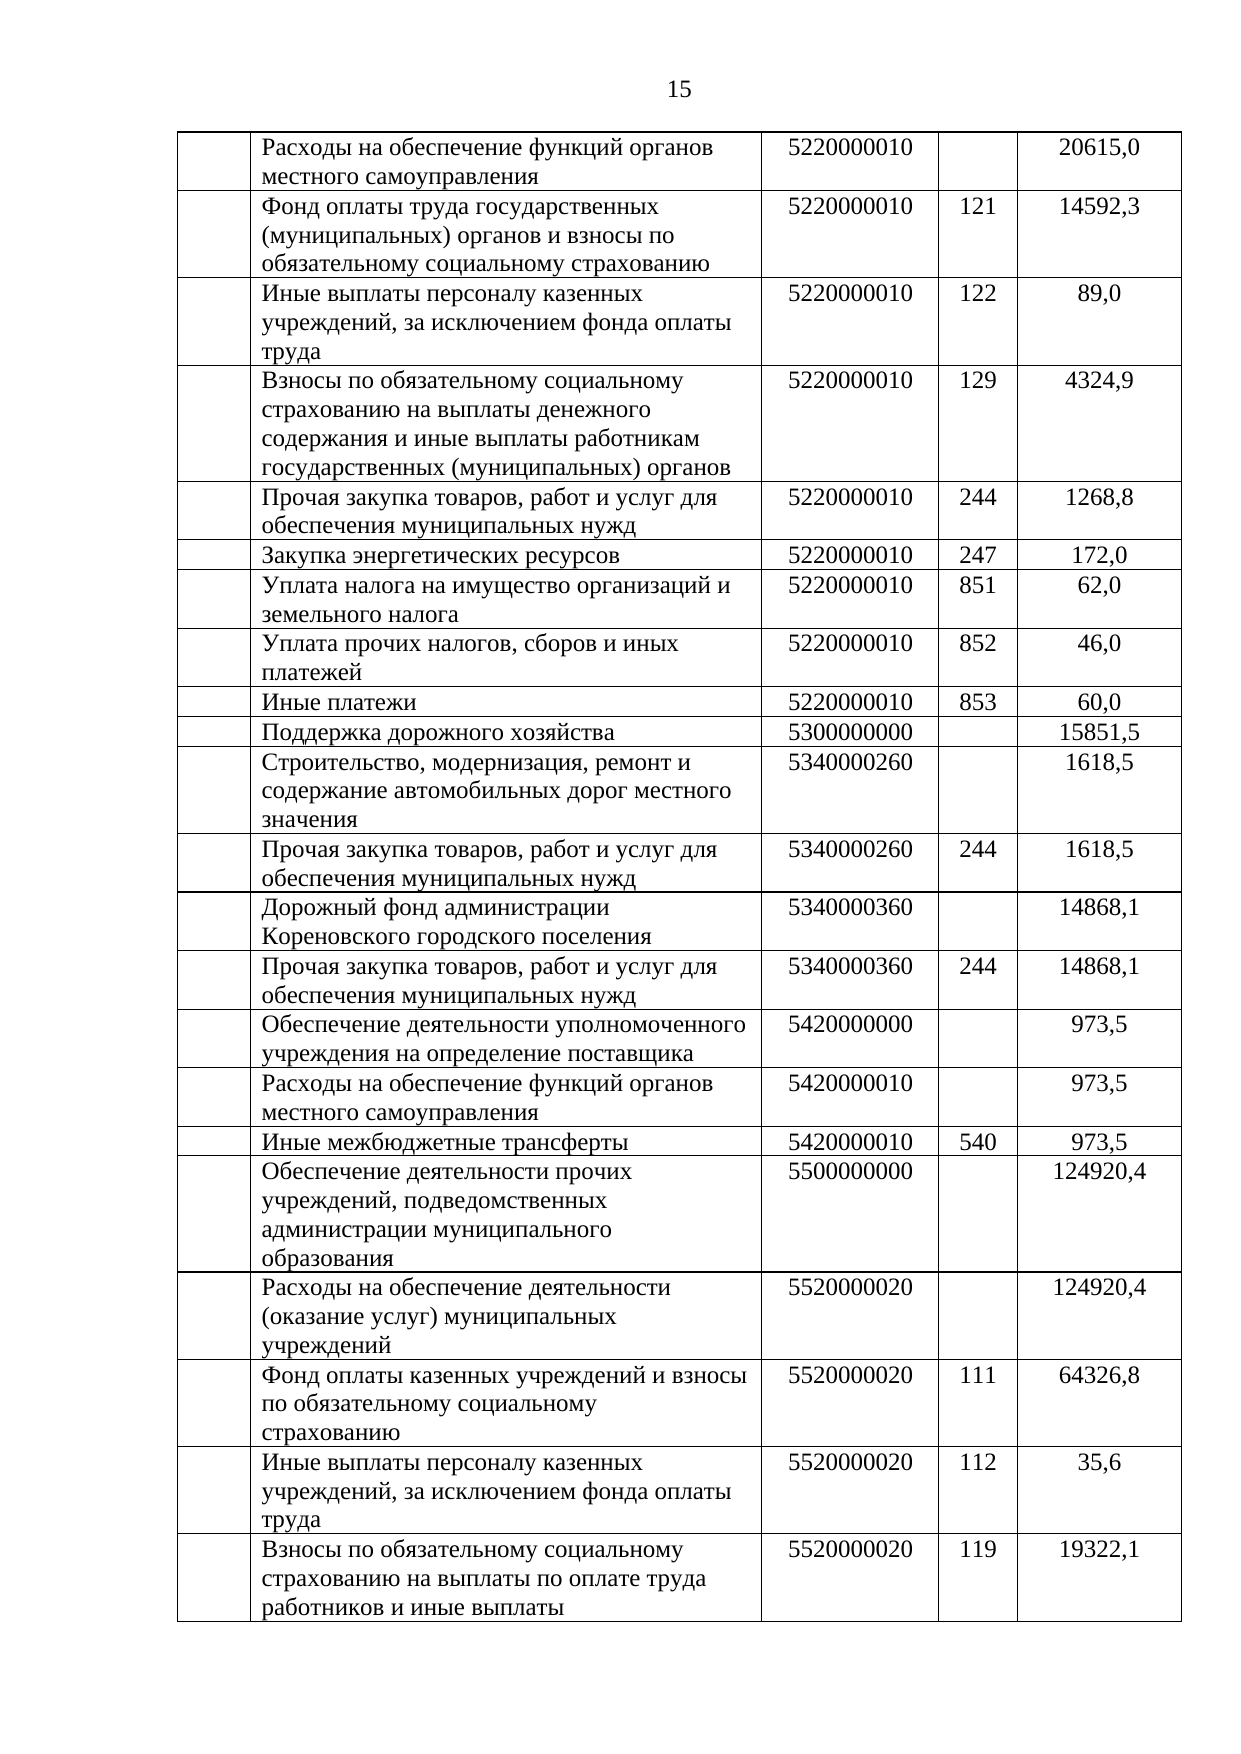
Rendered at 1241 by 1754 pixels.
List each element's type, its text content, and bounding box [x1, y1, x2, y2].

table_cell Взносы по обязательному социальному страхованию на выплаты денежного содержания и иные выплаты работникам государственных (муниципальных) органов [251, 366, 761, 481]
table_cell 5340000360 [762, 951, 938, 1008]
table_cell 46,0 [1018, 629, 1181, 686]
table_cell Фонд оплаты труда государственных (муниципальных) органов и взносы по обязательному социальному страхованию [251, 191, 761, 277]
table_cell [178, 133, 250, 190]
table_cell 119 [939, 1534, 1017, 1621]
table_cell [178, 191, 250, 277]
table_cell 4324,9 [1018, 366, 1181, 481]
table_cell 540 [939, 1127, 1017, 1155]
table_cell 20615,0 [1018, 133, 1181, 190]
table_cell 5220000010 [762, 366, 938, 481]
table_cell 5520000020 [762, 1273, 938, 1359]
table_cell [178, 834, 250, 891]
table_cell [178, 1273, 250, 1359]
table_cell [178, 278, 250, 364]
table_cell [178, 482, 250, 539]
table_cell [939, 133, 1017, 190]
table_cell 1618,5 [1018, 747, 1181, 833]
table_cell Обеспечение деятельности уполномоченного учреждения на определение поставщика [251, 1010, 761, 1067]
table_cell 5220000010 [762, 191, 938, 277]
table_cell 1268,8 [1018, 482, 1181, 539]
table_cell 124920,4 [1018, 1156, 1181, 1271]
table_cell [178, 1447, 250, 1533]
table_cell Уплата прочих налогов, сборов и иных платежей [251, 629, 761, 686]
table_cell Расходы на обеспечение функций органов местного самоуправления [251, 133, 761, 190]
table_cell 14592,3 [1018, 191, 1181, 277]
table_cell 19322,1 [1018, 1534, 1181, 1621]
table_cell 853 [939, 687, 1017, 716]
table_cell 973,5 [1018, 1127, 1181, 1155]
table_cell 121 [939, 191, 1017, 277]
table_cell [178, 540, 250, 569]
table_cell 122 [939, 278, 1017, 364]
table_cell 5420000000 [762, 1010, 938, 1067]
table_cell [939, 1010, 1017, 1067]
table_cell 124920,4 [1018, 1273, 1181, 1359]
table_cell Прочая закупка товаров, работ и услуг для обеспечения муниципальных нужд [251, 482, 761, 539]
table_cell 5220000010 [762, 629, 938, 686]
table_cell 851 [939, 570, 1017, 627]
table_cell [178, 1010, 250, 1067]
table_cell 5420000010 [762, 1068, 938, 1126]
table_cell 5520000020 [762, 1360, 938, 1446]
table_cell 5420000010 [762, 1127, 938, 1155]
table_cell Строительство, модернизация, ремонт и содержание автомобильных дорог местного значения [251, 747, 761, 833]
table_cell 14868,1 [1018, 951, 1181, 1008]
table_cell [251, 1534, 761, 1621]
table_cell 5520000020 [762, 1534, 938, 1621]
table_cell 973,5 [1018, 1010, 1181, 1067]
table_cell 244 [939, 482, 1017, 539]
table_cell [178, 366, 250, 481]
table_cell Уплата налога на имущество организаций и земельного налога [251, 570, 761, 627]
table_cell [178, 1534, 250, 1621]
table_cell 973,5 [1018, 1068, 1181, 1126]
table_cell 5340000260 [762, 834, 938, 891]
table_cell 5220000010 [762, 133, 938, 190]
table_cell Расходы на обеспечение функций органов местного самоуправления [251, 1068, 761, 1126]
table_cell 14868,1 [1018, 893, 1181, 950]
table_cell [939, 747, 1017, 833]
table_cell 5220000010 [762, 540, 938, 569]
table_cell Прочая закупка товаров, работ и услуг для обеспечения муниципальных нужд [251, 834, 761, 891]
table_cell Дорожный фонд администрации Кореновского городского поселения [251, 893, 761, 950]
table_cell [178, 1360, 250, 1446]
table_cell Закупка энергетических ресурсов [251, 540, 761, 569]
table_cell 244 [939, 834, 1017, 891]
table_cell Иные межбюджетные трансферты [251, 1127, 761, 1155]
table_cell 60,0 [1018, 687, 1181, 716]
table_cell 5340000360 [762, 893, 938, 950]
table_cell [178, 951, 250, 1008]
table_cell 5340000260 [762, 747, 938, 833]
table_cell Обеспечение деятельности прочих учреждений, подведомственных администрации муниципального образования [251, 1156, 761, 1271]
table_cell Прочая закупка товаров, работ и услуг для обеспечения муниципальных нужд [251, 951, 761, 1008]
table_cell 5500000000 [762, 1156, 938, 1271]
table_cell Иные выплаты персоналу казенных учреждений, за исключением фонда оплаты труда [251, 1447, 761, 1533]
table_cell [939, 1273, 1017, 1359]
table_cell Поддержка дорожного хозяйства [251, 717, 761, 746]
table_cell 5300000000 [762, 717, 938, 746]
table_cell [178, 687, 250, 716]
table_cell [178, 570, 250, 627]
table_cell 1618,5 [1018, 834, 1181, 891]
table_cell 89,0 [1018, 278, 1181, 364]
table_cell 35,6 [1018, 1447, 1181, 1533]
table_cell 5220000010 [762, 687, 938, 716]
table_cell [178, 1156, 250, 1271]
table_cell 5520000020 [762, 1447, 938, 1533]
table_cell 112 [939, 1447, 1017, 1533]
table_cell 244 [939, 951, 1017, 1008]
table_cell Иные выплаты персоналу казенных учреждений, за исключением фонда оплаты труда [251, 278, 761, 364]
table_cell 64326,8 [1018, 1360, 1181, 1446]
table_cell [939, 717, 1017, 746]
table_cell Расходы на обеспечение деятельности (оказание услуг) муниципальных учреждений [251, 1273, 761, 1359]
table_cell 5220000010 [762, 278, 938, 364]
table_cell [178, 629, 250, 686]
table_cell [178, 1068, 250, 1126]
table_cell [178, 1127, 250, 1155]
table_cell [178, 717, 250, 746]
table_cell 5220000010 [762, 570, 938, 627]
table_cell 15851,5 [1018, 717, 1181, 746]
table_cell 172,0 [1018, 540, 1181, 569]
table_cell 111 [939, 1360, 1017, 1446]
table_cell Иные платежи [251, 687, 761, 716]
table_cell [939, 893, 1017, 950]
table_cell 129 [939, 366, 1017, 481]
table_cell [939, 1156, 1017, 1271]
table_cell 852 [939, 629, 1017, 686]
table_cell [939, 1068, 1017, 1126]
table_cell 62,0 [1018, 570, 1181, 627]
table_cell Фонд оплаты казенных учреждений и взносы по обязательному социальному страхованию [251, 1360, 761, 1446]
table_cell 5220000010 [762, 482, 938, 539]
table_cell [178, 747, 250, 833]
table_cell 247 [939, 540, 1017, 569]
table_cell [178, 893, 250, 950]
